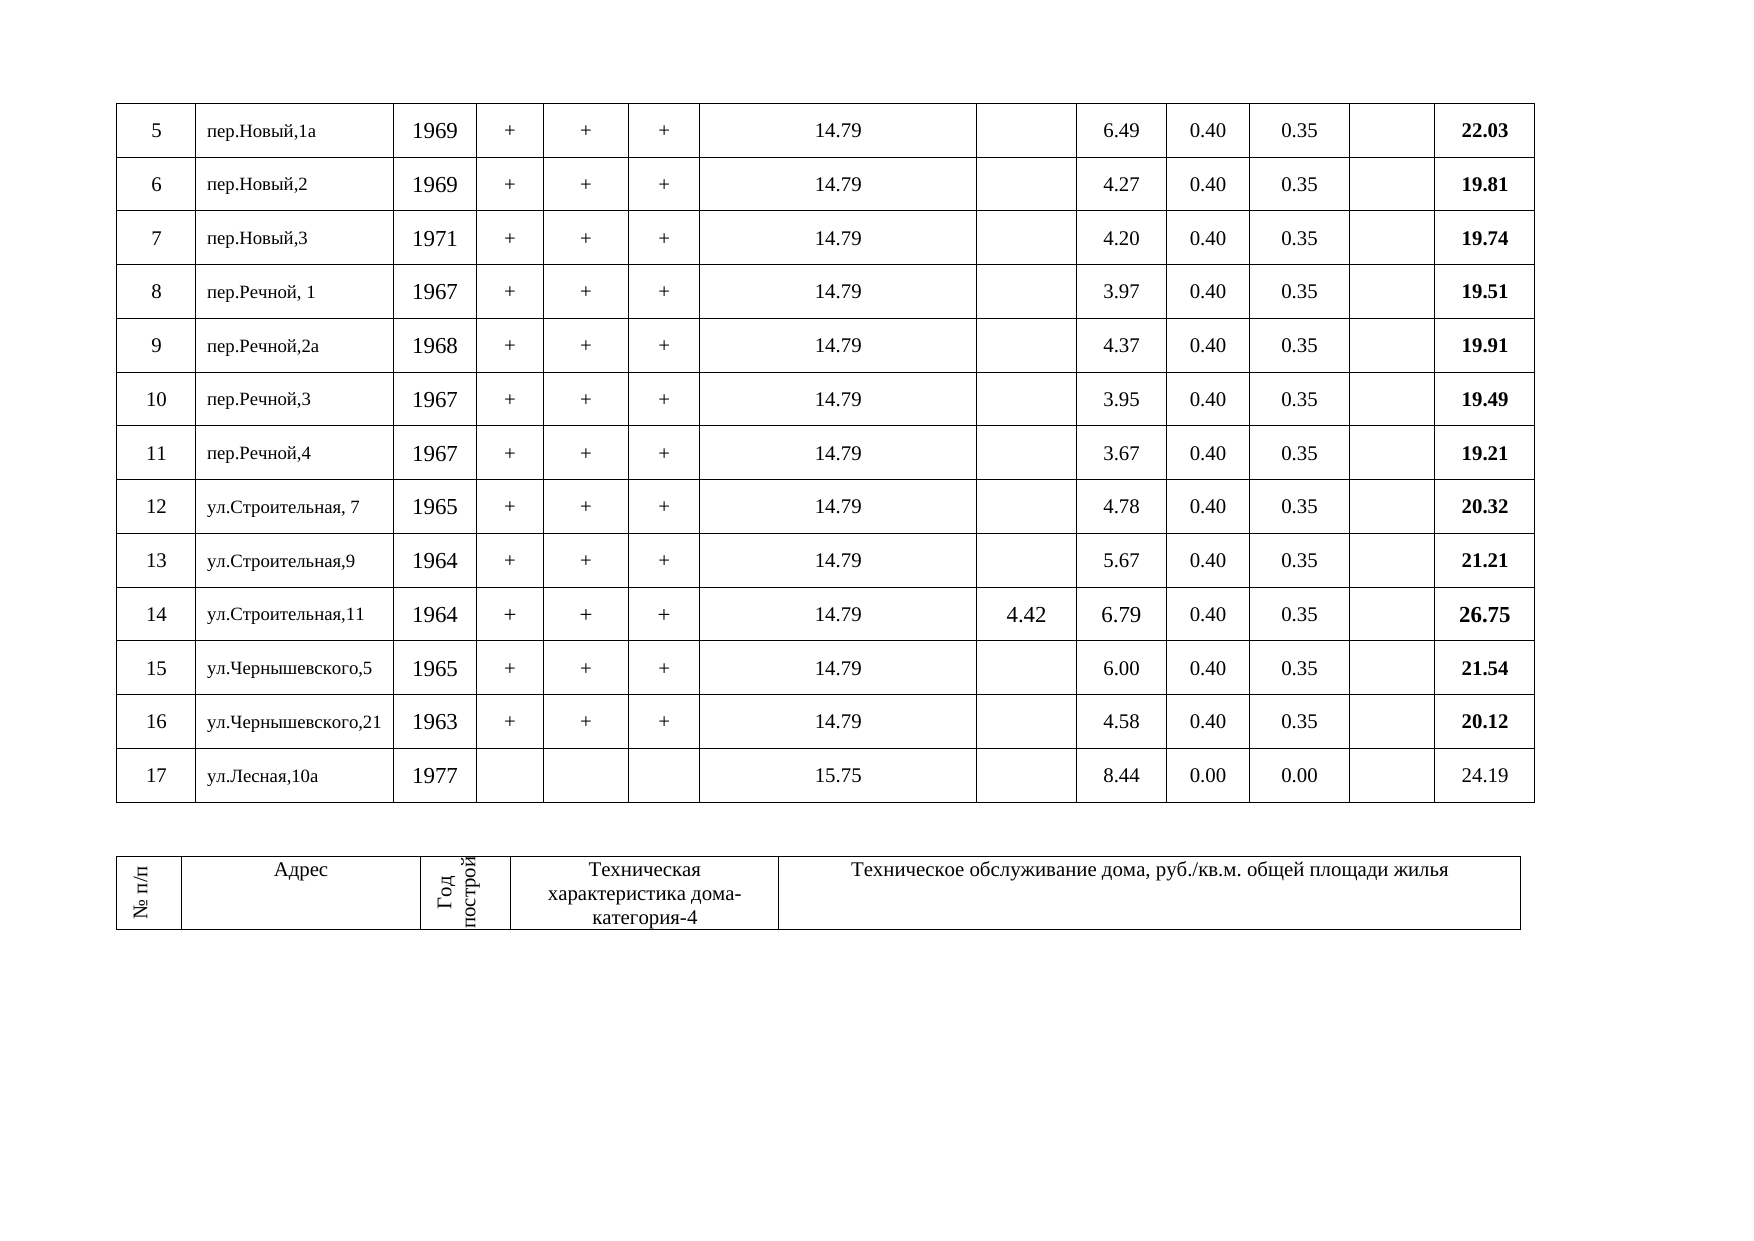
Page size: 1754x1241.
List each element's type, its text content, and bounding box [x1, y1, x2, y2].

table_cell + [629, 211, 699, 264]
table_cell 0.35 [1250, 480, 1349, 533]
table_cell 14.79 [700, 104, 976, 157]
table_cell [977, 749, 1076, 802]
table_cell 1969 [394, 104, 476, 157]
table_cell [1350, 158, 1434, 210]
table_cell 0.40 [1167, 534, 1249, 587]
table_cell 19.51 [1435, 265, 1534, 318]
table_cell + [544, 158, 628, 210]
table_cell 14.79 [700, 211, 976, 264]
table_cell + [544, 534, 628, 587]
table_cell + [544, 319, 628, 372]
table_cell пер.Новый,1а [196, 104, 393, 157]
table_cell + [477, 265, 543, 318]
table_cell [977, 319, 1076, 372]
table_cell ул.Чернышевского,5 [196, 641, 393, 694]
table_cell [1350, 319, 1434, 372]
table_cell 0.40 [1167, 158, 1249, 210]
table_cell 9 [117, 319, 195, 372]
table_cell 14.79 [700, 319, 976, 372]
table_header Год постройки [421, 857, 510, 929]
table_cell 14.79 [700, 373, 976, 425]
table_cell + [629, 426, 699, 479]
table_cell [1350, 534, 1434, 587]
table_cell 11 [117, 426, 195, 479]
table_cell 19.21 [1435, 426, 1534, 479]
table_cell + [544, 211, 628, 264]
table_cell [977, 265, 1076, 318]
table_cell 4.42 [977, 588, 1076, 640]
table_cell 7 [117, 211, 195, 264]
table_cell 14 [117, 588, 195, 640]
table_cell 10 [117, 373, 195, 425]
table_cell + [477, 641, 543, 694]
table_cell 4.27 [1077, 158, 1166, 210]
table_header № п/п [117, 857, 181, 929]
table_cell [629, 749, 699, 802]
table_cell 19.81 [1435, 158, 1534, 210]
table_cell 1977 [394, 749, 476, 802]
table_cell 4.37 [1077, 319, 1166, 372]
table_cell 0.35 [1250, 265, 1349, 318]
table_cell 17 [117, 749, 195, 802]
table_cell [1350, 749, 1434, 802]
table_cell пер.Новый,3 [196, 211, 393, 264]
table_cell [977, 426, 1076, 479]
table_cell 0.40 [1167, 426, 1249, 479]
table_cell 3.95 [1077, 373, 1166, 425]
table_cell 4.20 [1077, 211, 1166, 264]
table_cell + [477, 319, 543, 372]
table_cell 1965 [394, 641, 476, 694]
table_cell 14.79 [700, 588, 976, 640]
table_cell + [477, 426, 543, 479]
table_cell 14.79 [700, 695, 976, 748]
table_cell [1350, 480, 1434, 533]
table_cell 20.32 [1435, 480, 1534, 533]
table_cell пер.Новый,2 [196, 158, 393, 210]
table_cell [977, 158, 1076, 210]
table_cell + [629, 641, 699, 694]
table_cell [1350, 104, 1434, 157]
table_cell 19.49 [1435, 373, 1534, 425]
table_cell ул.Лесная,10а [196, 749, 393, 802]
table_cell 1967 [394, 373, 476, 425]
table_cell 6.49 [1077, 104, 1166, 157]
table_header Адрес [182, 857, 420, 929]
table_cell + [629, 373, 699, 425]
table_cell + [477, 158, 543, 210]
table_cell 1963 [394, 695, 476, 748]
table_cell [977, 695, 1076, 748]
table_cell 1971 [394, 211, 476, 264]
table_cell 5 [117, 104, 195, 157]
table_cell 0.35 [1250, 641, 1349, 694]
table_cell ул.Строительная,9 [196, 534, 393, 587]
table_cell 21.54 [1435, 641, 1534, 694]
table_cell 14.79 [700, 480, 976, 533]
table_cell 0.00 [1167, 749, 1249, 802]
table_cell ул.Строительная,11 [196, 588, 393, 640]
table_cell 1967 [394, 265, 476, 318]
table_cell 8 [117, 265, 195, 318]
table_cell + [477, 104, 543, 157]
table_cell [977, 211, 1076, 264]
table_cell 0.40 [1167, 104, 1249, 157]
table_cell + [629, 534, 699, 587]
table_cell + [629, 319, 699, 372]
table_cell 1965 [394, 480, 476, 533]
table_cell 0.40 [1167, 265, 1249, 318]
table_cell 0.35 [1250, 373, 1349, 425]
table_cell + [477, 588, 543, 640]
table_cell 0.40 [1167, 588, 1249, 640]
table_cell + [477, 211, 543, 264]
table_cell 22.03 [1435, 104, 1534, 157]
table_cell 1967 [394, 426, 476, 479]
table_cell + [544, 265, 628, 318]
table_cell [1350, 426, 1434, 479]
table_cell [1350, 373, 1434, 425]
table_cell 0.35 [1250, 588, 1349, 640]
table_cell 0.35 [1250, 104, 1349, 157]
table_cell 0.35 [1250, 158, 1349, 210]
table_cell [977, 480, 1076, 533]
table_cell [477, 749, 543, 802]
table_header Техническая характеристика дома-категория-4 [511, 857, 778, 929]
table_cell 14.79 [700, 534, 976, 587]
table_cell + [629, 158, 699, 210]
table_cell [1350, 588, 1434, 640]
table_cell + [544, 373, 628, 425]
table_cell 0.40 [1167, 319, 1249, 372]
table_cell + [544, 641, 628, 694]
table_cell пер.Речной, 1 [196, 265, 393, 318]
table_cell 5.67 [1077, 534, 1166, 587]
table_cell [1350, 211, 1434, 264]
table_cell + [477, 534, 543, 587]
table_cell + [544, 104, 628, 157]
table_cell + [544, 588, 628, 640]
table_cell 0.35 [1250, 211, 1349, 264]
table_cell [1350, 695, 1434, 748]
table_cell 26.75 [1435, 588, 1534, 640]
table_cell + [477, 480, 543, 533]
table_cell 0.40 [1167, 373, 1249, 425]
table_cell 21.21 [1435, 534, 1534, 587]
table_cell 0.40 [1167, 695, 1249, 748]
table_cell пер.Речной,3 [196, 373, 393, 425]
table_cell ул.Чернышевского,21 [196, 695, 393, 748]
table_cell 15.75 [700, 749, 976, 802]
table_cell [977, 641, 1076, 694]
table_cell 6 [117, 158, 195, 210]
table_cell [544, 749, 628, 802]
table_cell ул.Строительная, 7 [196, 480, 393, 533]
table_cell 15 [117, 641, 195, 694]
table_cell 3.67 [1077, 426, 1166, 479]
table_cell 1969 [394, 158, 476, 210]
table_cell 0.35 [1250, 534, 1349, 587]
table_cell + [629, 695, 699, 748]
table_cell 1964 [394, 588, 476, 640]
table_cell 3.97 [1077, 265, 1166, 318]
table_cell [977, 104, 1076, 157]
table_cell 1968 [394, 319, 476, 372]
table_cell 1964 [394, 534, 476, 587]
table_cell 0.00 [1250, 749, 1349, 802]
table_cell [977, 373, 1076, 425]
table_cell 0.40 [1167, 211, 1249, 264]
table_cell 19.91 [1435, 319, 1534, 372]
table_cell пер.Речной,4 [196, 426, 393, 479]
table_cell + [477, 695, 543, 748]
table_cell [1350, 265, 1434, 318]
table_cell 14.79 [700, 641, 976, 694]
table_cell 13 [117, 534, 195, 587]
table_cell 0.35 [1250, 695, 1349, 748]
table_cell 0.35 [1250, 319, 1349, 372]
table_cell 20.12 [1435, 695, 1534, 748]
table_cell + [629, 480, 699, 533]
table_cell 19.74 [1435, 211, 1534, 264]
table_cell [977, 534, 1076, 587]
table_cell + [544, 695, 628, 748]
table_cell + [629, 265, 699, 318]
table_cell 0.40 [1167, 641, 1249, 694]
table_cell 14.79 [700, 265, 976, 318]
table_cell 14.79 [700, 158, 976, 210]
table_cell + [629, 104, 699, 157]
table_cell 6.79 [1077, 588, 1166, 640]
table_cell + [629, 588, 699, 640]
table_cell + [544, 480, 628, 533]
table_cell [1350, 641, 1434, 694]
table_cell 16 [117, 695, 195, 748]
table_cell + [544, 426, 628, 479]
table_cell 6.00 [1077, 641, 1166, 694]
table_cell + [477, 373, 543, 425]
table_cell 4.58 [1077, 695, 1166, 748]
table_cell 0.40 [1167, 480, 1249, 533]
table_cell пер.Речной,2а [196, 319, 393, 372]
table_cell 14.79 [700, 426, 976, 479]
table_cell 0.35 [1250, 426, 1349, 479]
table_cell 4.78 [1077, 480, 1166, 533]
table_header Техническое обслуживание дома, руб./кв.м. общей площади жилья [779, 857, 1520, 929]
table_cell 24.19 [1435, 749, 1534, 802]
table_cell 12 [117, 480, 195, 533]
table_cell 8.44 [1077, 749, 1166, 802]
